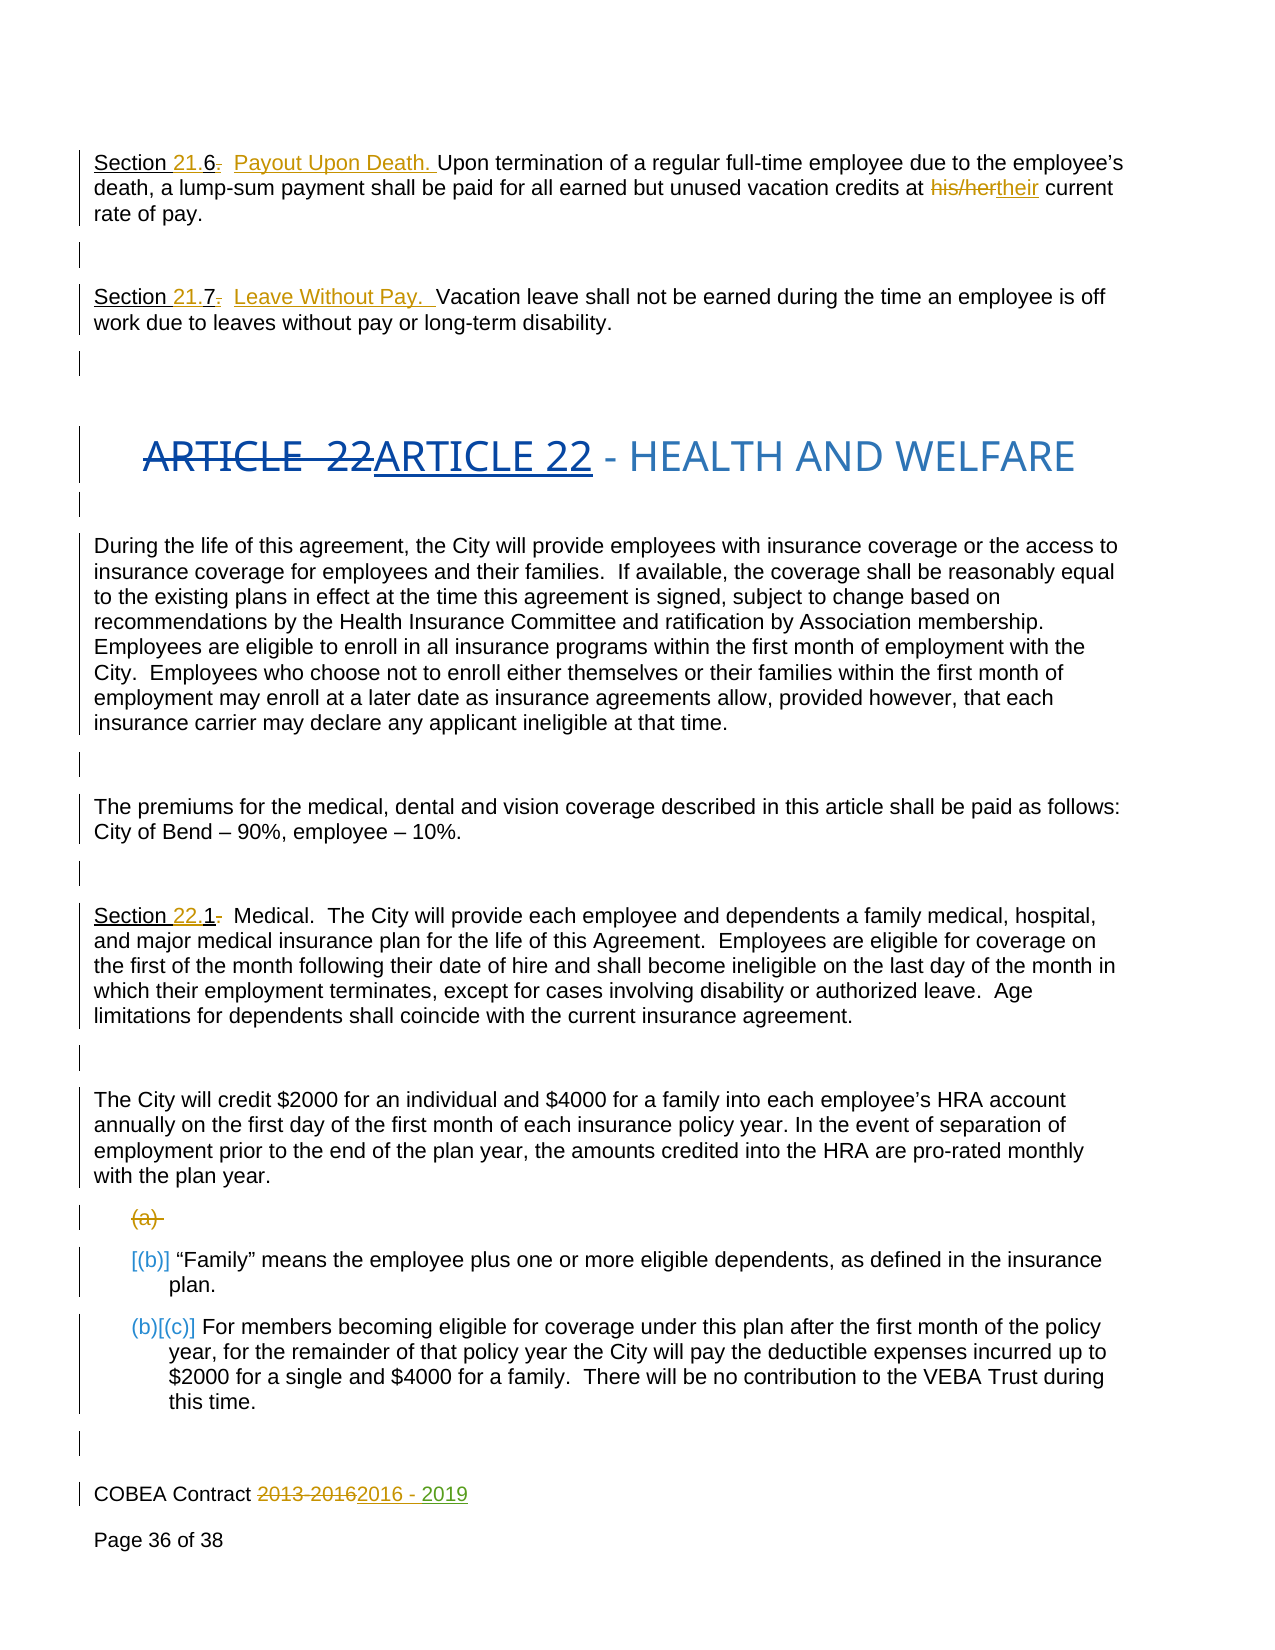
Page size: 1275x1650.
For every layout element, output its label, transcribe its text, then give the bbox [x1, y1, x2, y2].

list “Family” means the employee plus one or more eligible dependents, as defined in the insurance plan. [131, 1247, 1125, 1297]
list For members becoming eligible for coverage under this plan after the first month of the policy year, for the remainder of that policy year the City will pay the deductible expenses incurred up to $2000 for a single and $4000 for a family. There will be no contribution to the VEBA Trust during this time. [131, 1314, 1125, 1414]
text Section 1 Medical. The City will provide each employee and dependents a family medical, hospital, and major medical insurance plan for the life of this Agreement. Employees are eligible for coverage on the first of the month following their date of hire and shall become ineligible on the last day of the month in which their employment terminates, except for cases involving disability or authorized leave. Age limitations for dependents shall coincide with the current insurance agreement. [94, 903, 1125, 1029]
text During the life of this agreement, the City will provide employees with insurance coverage or the access to insurance coverage for employees and their families. If available, the coverage shall be reasonably equal to the existing plans in effect at the time this agreement is signed, subject to change based on recommendations by the Health Insurance Committee and ratification by Association membership. Employees are eligible to enroll in all insurance programs within the first month of employment with the City. Employees who choose not to enroll either themselves or their families within the first month of employment may enroll at a later date as insurance agreements allow, provided however, that each insurance carrier may declare any applicant ineligible at that time. [94, 533, 1125, 735]
text Section 7 Vacation leave shall not be earned during the time an employee is off work due to leaves without pay or long-term disability. [94, 284, 1125, 334]
text Section 6 Upon termination of a regular full-time employee due to the employee’s death, a lump-sum payment shall be paid for all earned but unused vacation credits at current rate of pay. [94, 150, 1125, 226]
text The City will credit $2000 for an individual and $4000 for a family into each employee’s HRA account annually on the first day of the first month of each insurance policy year. In the event of separation of employment prior to the end of the plan year, the amounts credited into the HRA are pro-rated monthly with the plan year. [94, 1087, 1125, 1188]
subtitle - HEALTH AND WELFARE [94, 426, 1125, 483]
text The premiums for the medical, dental and vision coverage described in this article shall be paid as follows: City of Bend – 90%, employee – 10%. [94, 794, 1125, 844]
